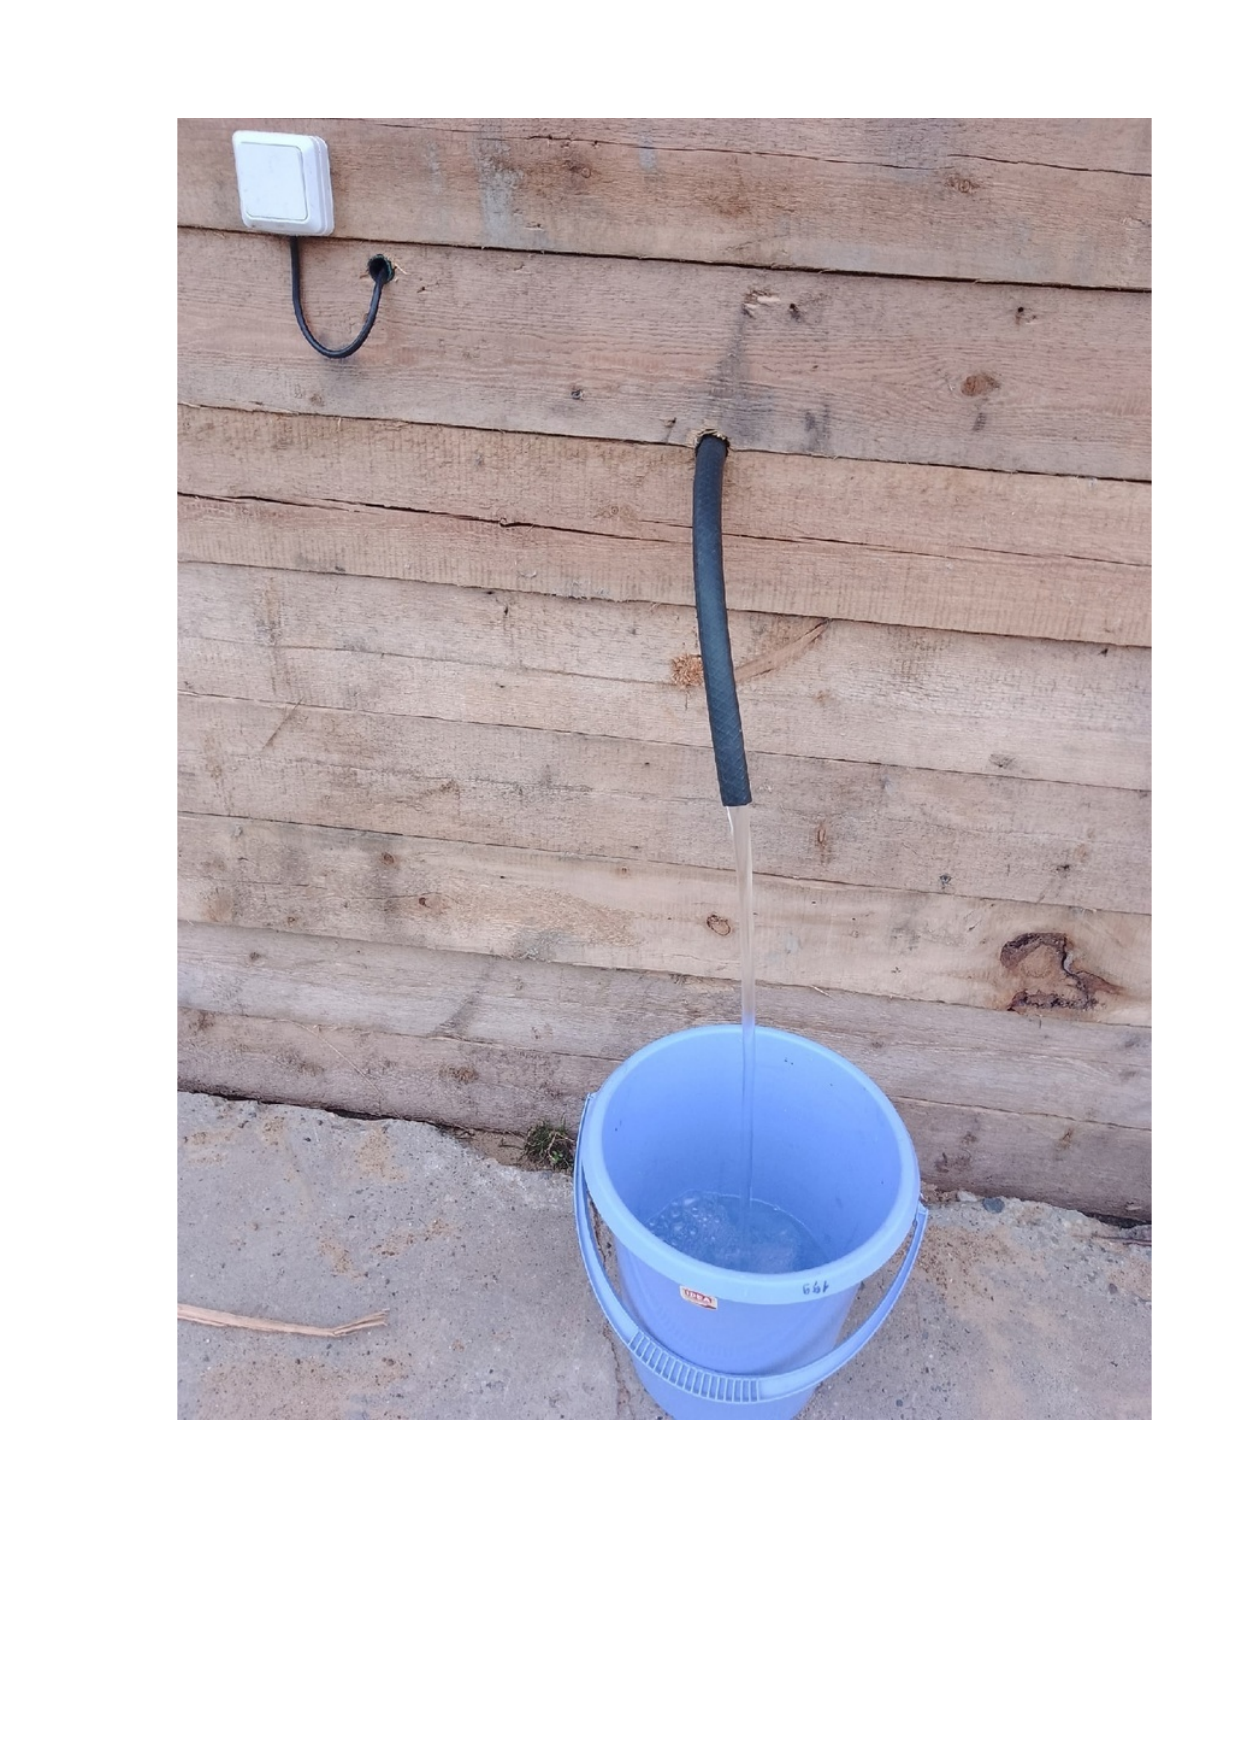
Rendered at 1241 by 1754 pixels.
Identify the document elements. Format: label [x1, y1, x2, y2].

picture [177, 118, 1152, 1420]
